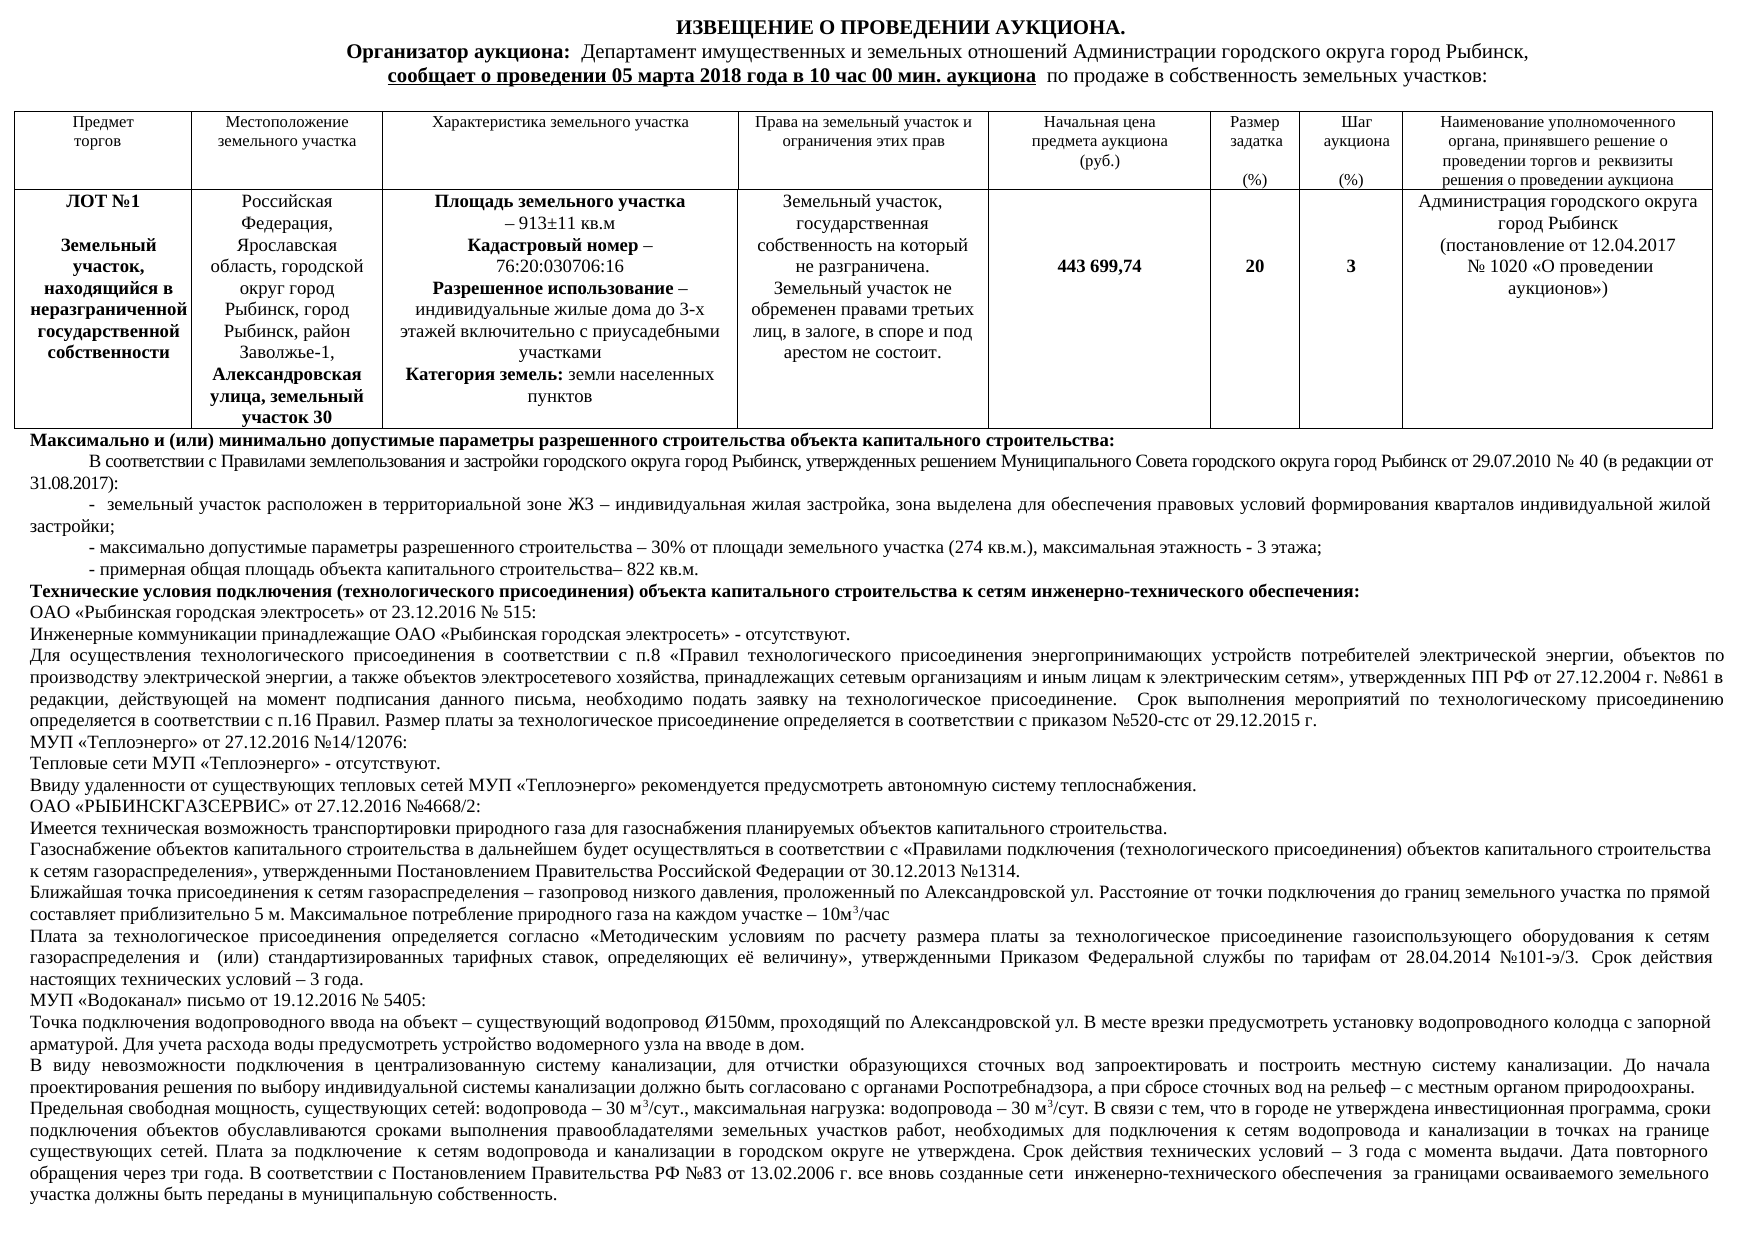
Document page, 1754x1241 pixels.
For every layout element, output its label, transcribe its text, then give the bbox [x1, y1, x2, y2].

text В соответствии с Правилами землепользования и застройки городского округа город Рыбинск, утвержденных решением Муниципального Совета городского округа город Рыбинск от 29.07.2010 № 40 (в редакции от 31.08.2017): [29, 450, 1713, 493]
table_cell Администрация городского округа город Рыбинск (постановление от 12.04.2017 № 1020 «О проведении аукционов») [1403, 190, 1712, 428]
text ОАО «Рыбинская городская электросеть» от 23.12.2016 № 515: [29, 601, 1728, 623]
text Имеется техническая возможность транспортировки природного газа для газоснабжения планируемых объектов капитального строительства. [29, 817, 1713, 838]
table_header Характеристика земельного участка [383, 112, 738, 189]
table_cell Земельный участок, государственная собственность на который не разграничена. Земельный участок не обременен правами третьих лиц, в залоге, в споре и под арестом не состоит. [738, 190, 988, 428]
table_cell ЛОТ №1 Земельный участок, находящийся в неразграниченной государственной собственности [15, 190, 191, 428]
text - примерная общая площадь объекта капитального строительства– 822 кв.м. [29, 558, 1713, 579]
table_cell Российская Федерация, Ярославская область, городской округ город Рыбинск, город Рыбинск, район Заволжье-1, Александровская улица, земельный участок 30 [192, 190, 382, 428]
text - максимально допустимые параметры разрешенного строительства – 30% от площади земельного участка (274 кв.м.), максимальная этажность - 3 этажа; [29, 536, 1713, 558]
text Точка подключения водопроводного ввода на объект – существующий водопровод Ø150мм, проходящий по Александровской ул. В месте врезки предусмотреть установку водопроводного колодца с запорной арматурой. Для учета расхода воды предусмотреть устройство водомерного узла на вводе в дом. [29, 1011, 1713, 1054]
table_header Начальная цена предмета аукциона (руб.) [989, 112, 1210, 189]
table_cell Площадь земельного участка – 913±11 кв.м Кадастровый номер – 76:20:030706:16 Разрешенное использование –индивидуальные жилые дома до 3-х этажей включительно с приусадебными участками Категория земель: земли населенных пунктов [383, 190, 737, 428]
text В виду невозможности подключения в централизованную систему канализации, для отчистки образующихся сточных вод запроектировать и построить местную систему канализации. До начала проектирования решения по выбору индивидуальной системы канализации должно быть согласовано с органами Роспотребнадзора, а при сбросе сточных вод на рельеф – с местным органом природоохраны. [29, 1054, 1713, 1097]
table_header Размер задатка (%) [1211, 112, 1299, 189]
table_cell 3 [1300, 190, 1402, 428]
text сообщает о проведении 05 марта 2018 года в 10 час 00 мин. аукциона по продаже в собственность земельных участков: [89, 63, 1713, 87]
text Инженерные коммуникации принадлежащие ОАО «Рыбинская городская электросеть» - отсутствуют. [29, 623, 1728, 644]
table_cell 20 [1211, 190, 1299, 428]
text Тепловые сети МУП «Теплоэнерго» - отсутствуют. [29, 752, 1728, 774]
table_header Предмет торгов [15, 112, 191, 189]
text МУП «Теплоэнерго» от 27.12.2016 №14/12076: [29, 731, 1728, 752]
text Организатор аукциона: Департамент имущественных и земельных отношений Администрации городского округа город Рыбинск, [89, 39, 1713, 63]
text Ближайшая точка присоединения к сетям газораспределения – газопровод низкого давления, проложенный по Александровской ул. Расстояние от точки подключения до границ земельного участка по прямой составляет приблизительно 5 м. Максимальное потребление природного газа на каждом участке – 10м3/час [29, 881, 1713, 924]
text Предельная свободная мощность, существующих сетей: водопровода – 30 м3/сут., максимальная нагрузка: водопровода – 30 м3/сут. В связи с тем, что в городе не утверждена инвестиционная программа, сроки подключения объектов обуславливаются сроками выполнения правообладателями земельных участков работ, необходимых для подключения к сетям водопровода и канализации в точках на границе существующих сетей. Плата за подключение к сетям водопровода и канализации в городском округе не утверждена. Срок действия технических условий – 3 года с момента выдачи. Дата повторного обращения через три года. В соответствии с Постановлением Правительства РФ №83 от 13.02.2006 г. все вновь созданные сети инженерно-технического обеспечения за границами осваиваемого земельного участка должны быть переданы в муниципальную собственность. [29, 1097, 1713, 1205]
table_header Права на земельный участок и ограничения этих прав [739, 112, 988, 189]
text - земельный участок расположен в территориальной зоне Ж3 – индивидуальная жилая застройка, зона выделена для обеспечения правовых условий формирования кварталов индивидуальной жилой застройки; [29, 493, 1713, 536]
text Технические условия подключения (технологического присоединения) объекта капитального строительства к сетям инженерно-технического обеспечения: [29, 579, 1728, 601]
table_header Местоположение земельного участка [192, 112, 382, 189]
text Максимально и (или) минимально допустимые параметры разрешенного строительства объекта капитального строительства: [29, 429, 1713, 450]
text Плата за технологическое присоединения определяется согласно «Методическим условиям по расчету размера платы за технологическое присоединение газоиспользующего оборудования к сетям газораспределения и (или) стандартизированных тарифных ставок, определяющих её величину», утвержденными Приказом Федеральной службы по тарифам от 28.04.2014 №101-э/3. Срок действия настоящих технических условий – 3 года. [29, 924, 1713, 989]
text Для осуществления технологического присоединения в соответствии с п.8 «Правил технологического присоединения энергопринимающих устройств потребителей электрической энергии, объектов по производству электрической энергии, а также объектов электросетевого хозяйства, принадлежащих сетевым организациям и иным лицам к электрическим сетям», утвержденных ПП РФ от 27.12.2004 г. №861 в редакции, действующей на момент подписания данного письма, необходимо подать заявку на технологическое присоединение. Срок выполнения мероприятий по технологическому присоединению определяется в соответствии с п.16 Правил. Размер платы за технологическое присоединение определяется в соответствии с приказом №520-стс от 29.12.2015 г. [29, 644, 1728, 731]
text МУП «Водоканал» письмо от 19.12.2016 № 5405: [29, 989, 1713, 1011]
text Газоснабжение объектов капитального строительства в дальнейшем будет осуществляться в соответствии с «Правилами подключения (технологического присоединения) объектов капитального строительства к сетям газораспределения», утвержденными Постановлением Правительства Российской Федерации от 30.12.2013 №1314. [29, 838, 1713, 881]
table_header Шаг аукциона (%) [1300, 112, 1402, 189]
text ОАО «РЫБИНСКГАЗСЕРВИС» от 27.12.2016 №4668/2: [29, 795, 1713, 817]
table_cell 443 699,74 [989, 190, 1210, 428]
table_header Наименование уполномоченного органа, принявшего решение о проведении торгов и реквизиты решения о проведении аукциона [1403, 112, 1712, 189]
text Ввиду удаленности от существующих тепловых сетей МУП «Теплоэнерго» рекомендуется предусмотреть автономную систему теплоснабжения. [29, 774, 1713, 795]
text ИЗВЕЩЕНИЕ О ПРОВЕДЕНИИ АУКЦИОНА. [89, 15, 1713, 39]
